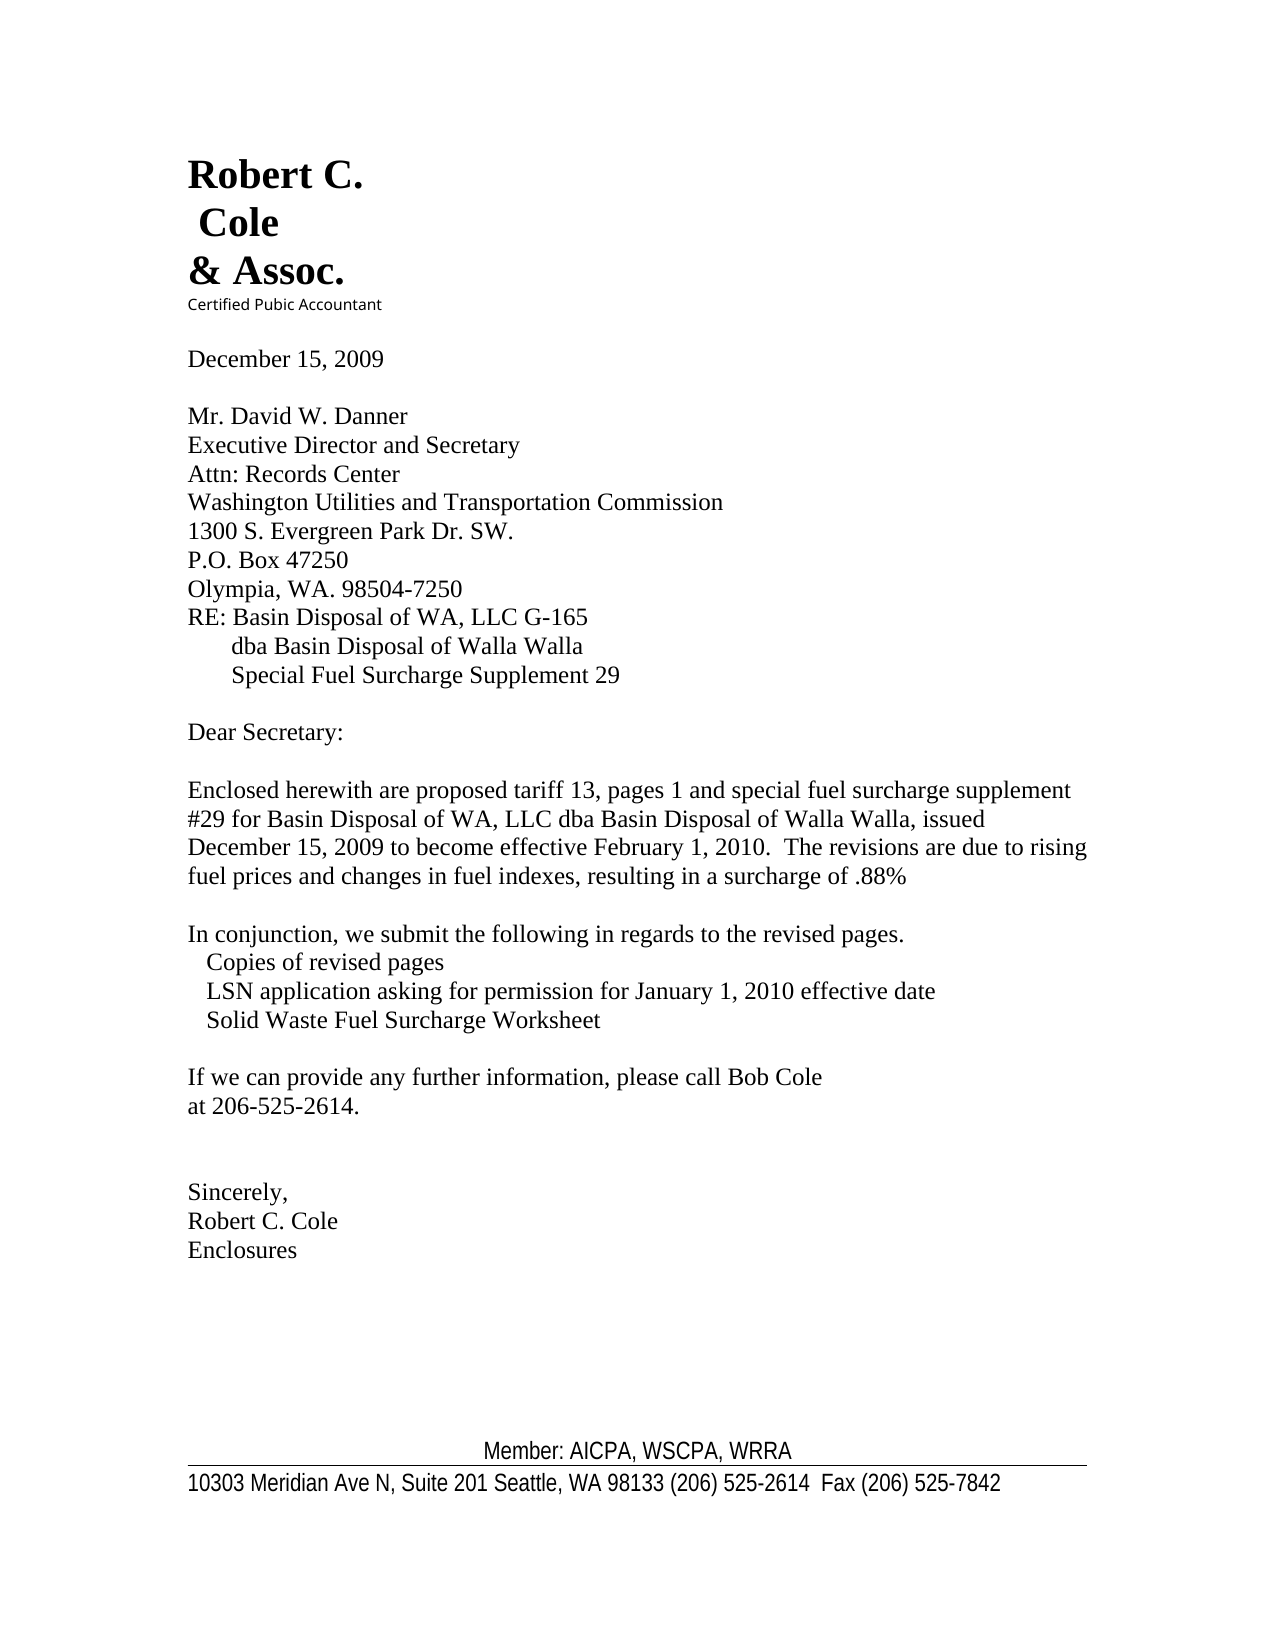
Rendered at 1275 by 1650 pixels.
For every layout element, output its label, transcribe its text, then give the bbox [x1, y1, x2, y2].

text P.O. Box 47250 [187, 545, 1087, 574]
text Member: AICPA, WSCPA, WRRA [187, 1436, 1087, 1465]
text 1300 S. Evergreen Park Dr. SW. [187, 516, 1087, 545]
text Enclosed herewith are proposed tariff 13, pages 1 and special fuel surcharge supplement #29 for Basin Disposal of WA, LLC dba Basin Disposal of Walla Walla, issued December 15, 2009 to become effective February 1, 2010. The revisions are due to rising fuel prices and changes in fuel indexes, resulting in a surcharge of .88% [187, 775, 1087, 890]
text RE: Basin Disposal of WA, LLC G-165 [187, 602, 1087, 631]
text Sincerely, [187, 1177, 1087, 1206]
text In conjunction, we submit the following in regards to the revised pages. [187, 919, 1087, 947]
text Copies of revised pages [187, 947, 1087, 976]
text Robert C. [187, 150, 1087, 198]
text at 206-525-2614. [187, 1091, 1087, 1120]
text Special Fuel Surcharge Supplement 29 [187, 660, 1087, 689]
text If we can provide any further information, please call Bob Cole [187, 1062, 1087, 1091]
text Attn: Records Center [187, 459, 1087, 487]
text Executive Director and Secretary [187, 430, 1087, 459]
text LSN application asking for permission for January 1, 2010 effective date [187, 976, 1087, 1005]
text dba Basin Disposal of Walla Walla [187, 631, 1087, 660]
text Solid Waste Fuel Surcharge Worksheet [187, 1005, 1087, 1034]
text December 15, 2009 [187, 344, 1087, 372]
text Enclosures [187, 1235, 1087, 1264]
text 10303 Meridian Ave N, Suite 201 Seattle, WA 98133 (206) 525-2614 Fax (206) 525-7842 [187, 1466, 1087, 1497]
text Olympia, WA. 98504-7250 [187, 574, 1087, 602]
text Dear Secretary: [187, 717, 1087, 746]
text Mr. David W. Danner [187, 401, 1087, 430]
text Washington Utilities and Transportation Commission [187, 487, 1087, 516]
text & Assoc. [187, 246, 1087, 294]
text Certified Pubic Accountant [187, 294, 1087, 315]
text Robert C. Cole [187, 1206, 1087, 1235]
text Cole [187, 198, 1087, 246]
